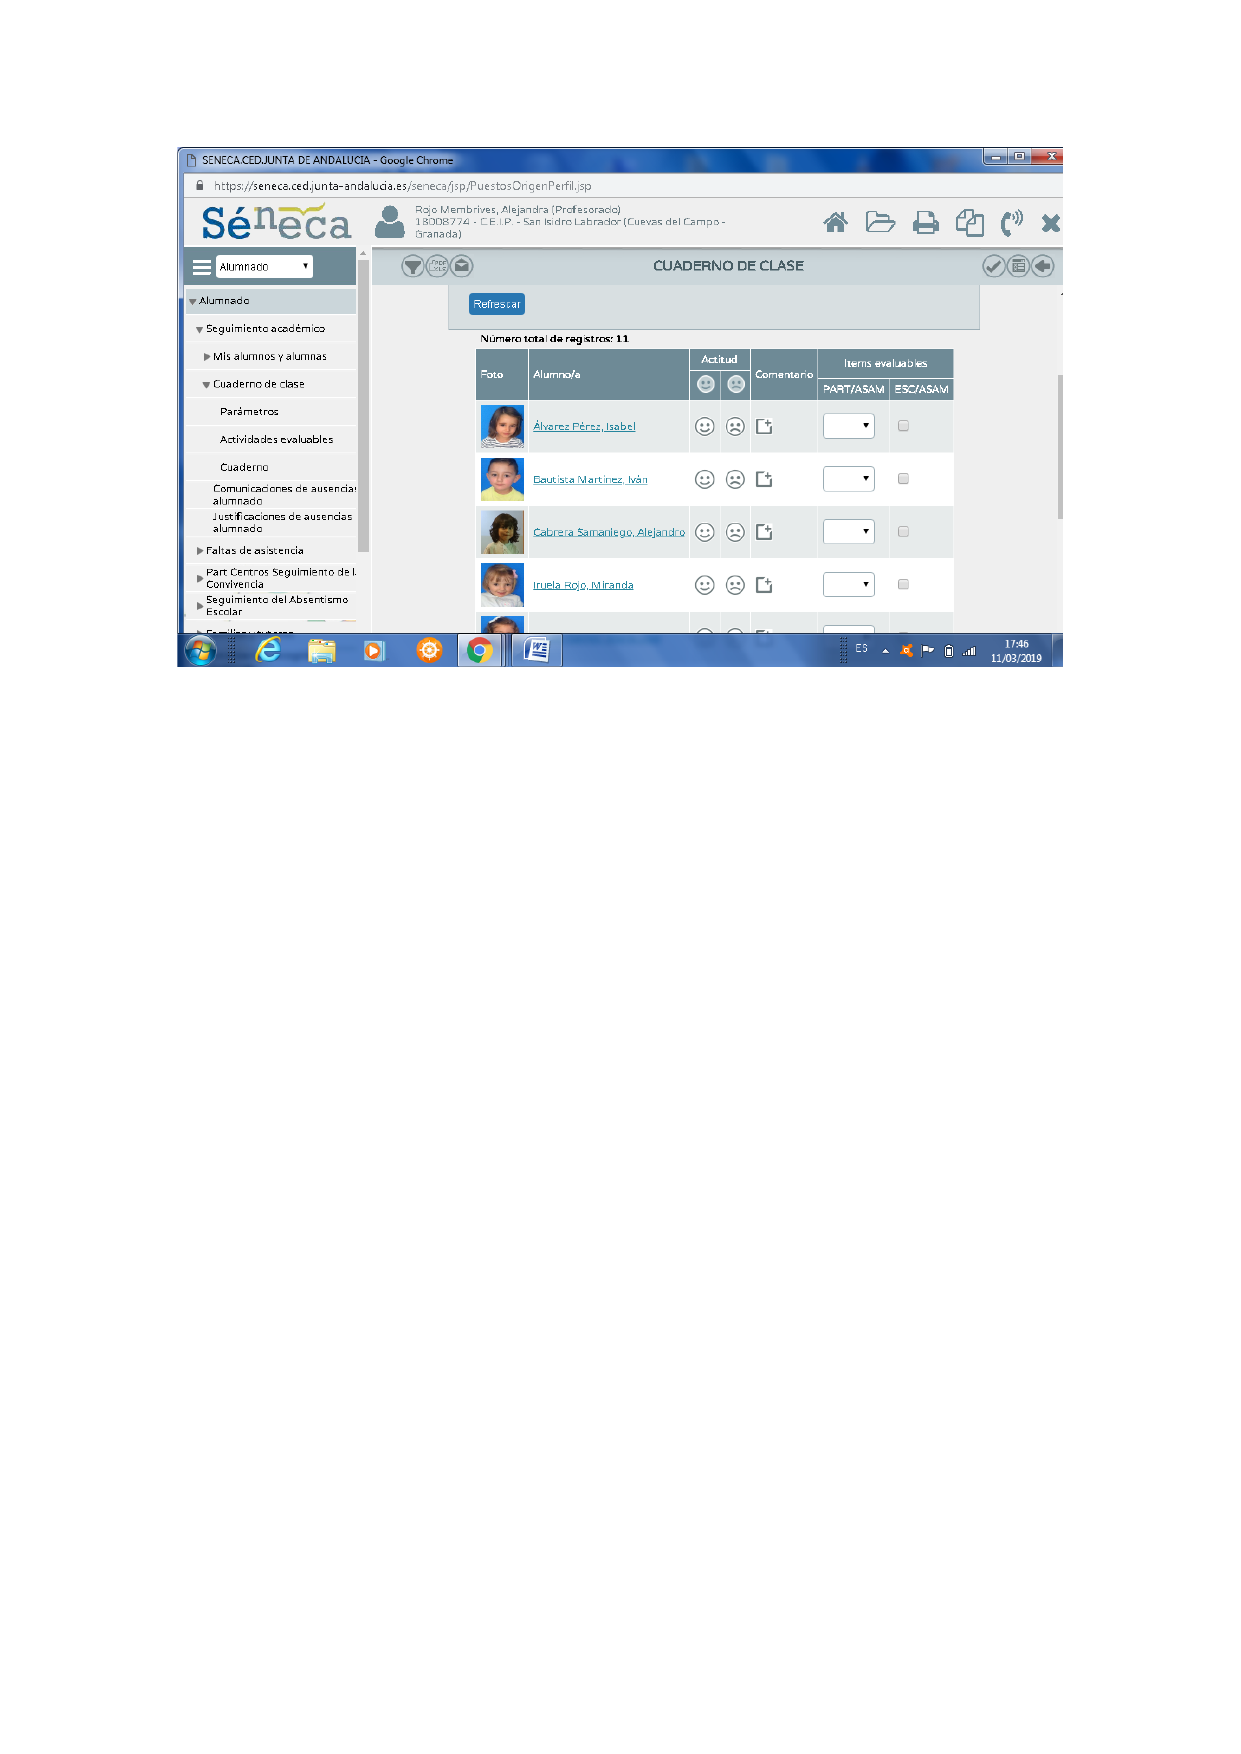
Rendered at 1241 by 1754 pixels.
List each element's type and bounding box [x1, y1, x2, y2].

picture [177, 147, 1063, 667]
